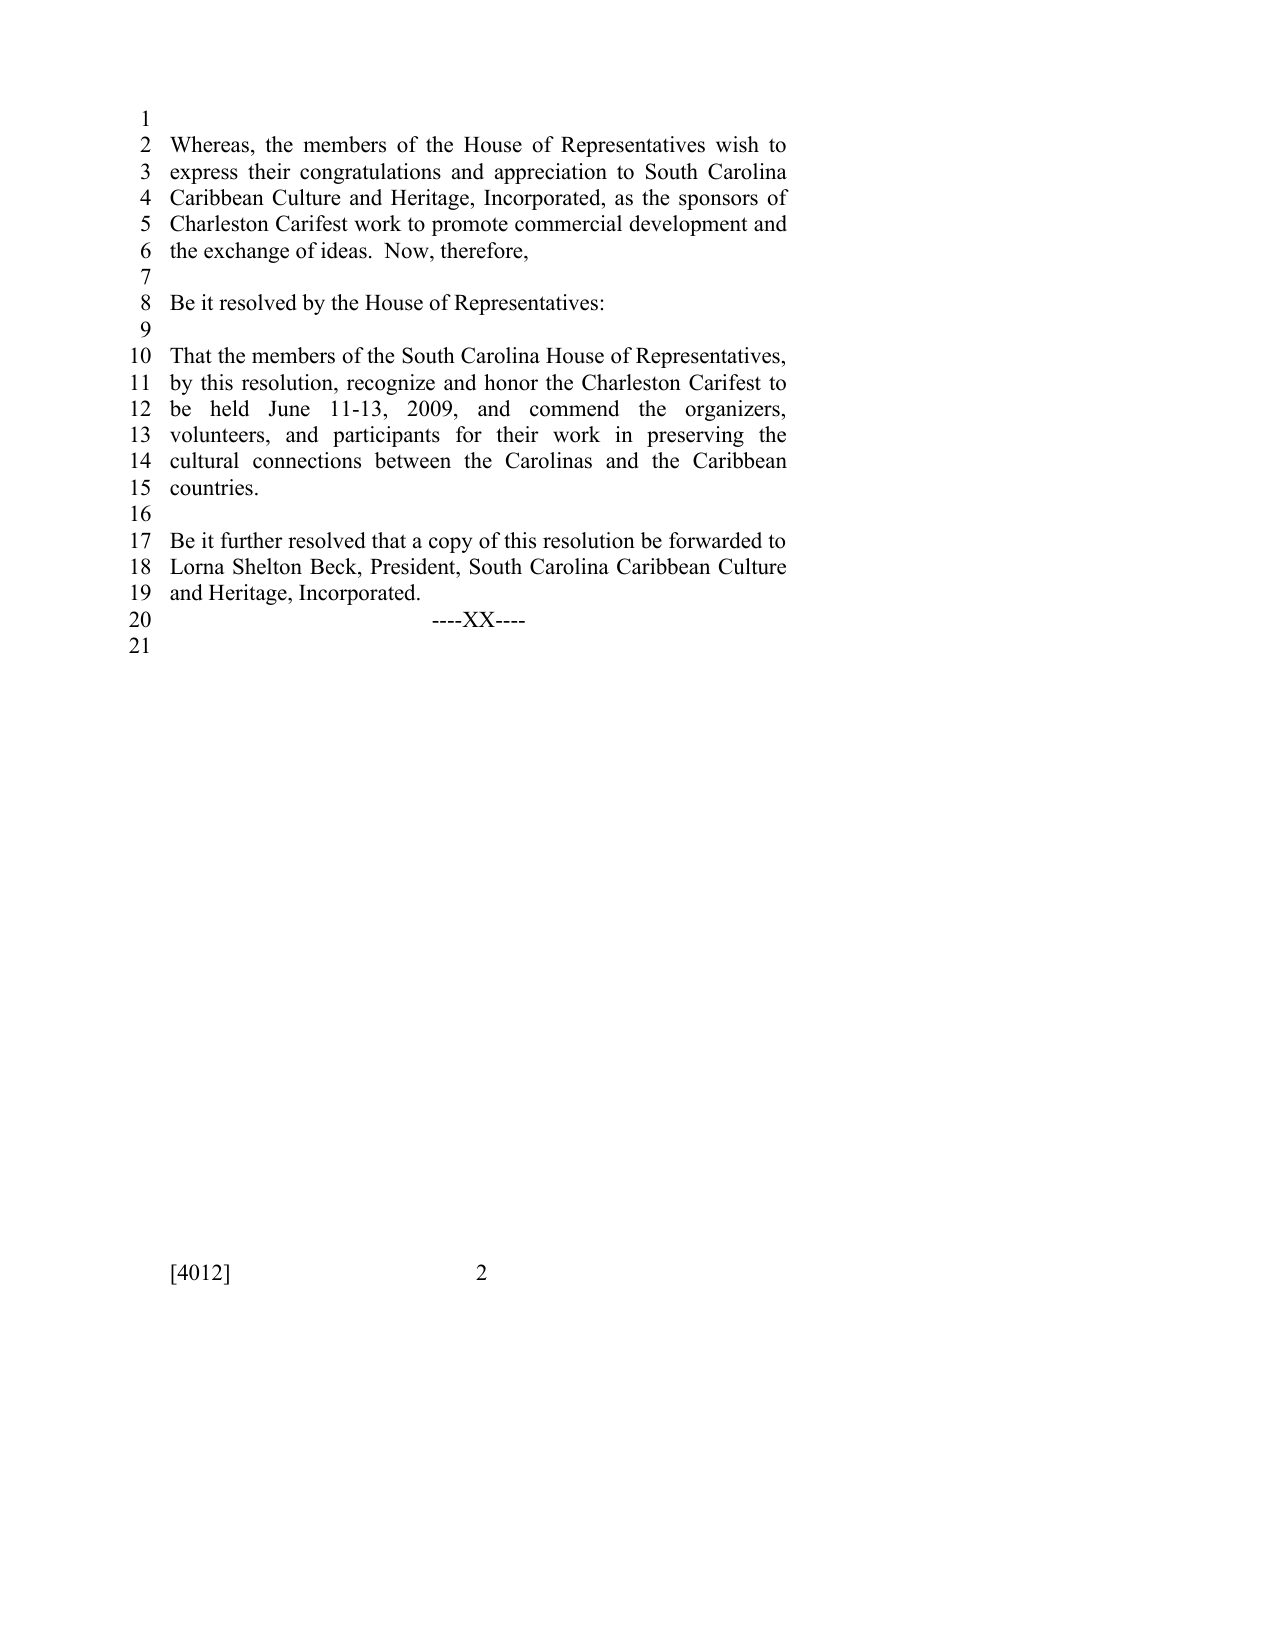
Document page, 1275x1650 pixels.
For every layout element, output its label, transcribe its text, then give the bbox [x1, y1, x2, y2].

text That the members of the South Carolina House of Representatives, by this resolution, recognize and honor the Charleston Carifest to be held June 11-13, 2009, and commend the organizers, volunteers, and participants for their work in preserving the cultural connections between the Carolinas and the Caribbean countries. [169, 342, 787, 500]
text Be it further resolved that a copy of this resolution be forwarded to Lorna Shelton Beck, President, South Carolina Caribbean Culture and Heritage, Incorporated. [169, 527, 787, 606]
text Whereas, the members of the House of Representatives wish to express their congratulations and appreciation to South Carolina Caribbean Culture and Heritage, Incorporated, as the sponsors of Charleston Carifest work to promote commercial development and the exchange of ideas. Now, therefore, [169, 131, 787, 263]
text Be it resolved by the House of Representatives: [169, 289, 787, 316]
text ----XX---- [169, 606, 787, 632]
